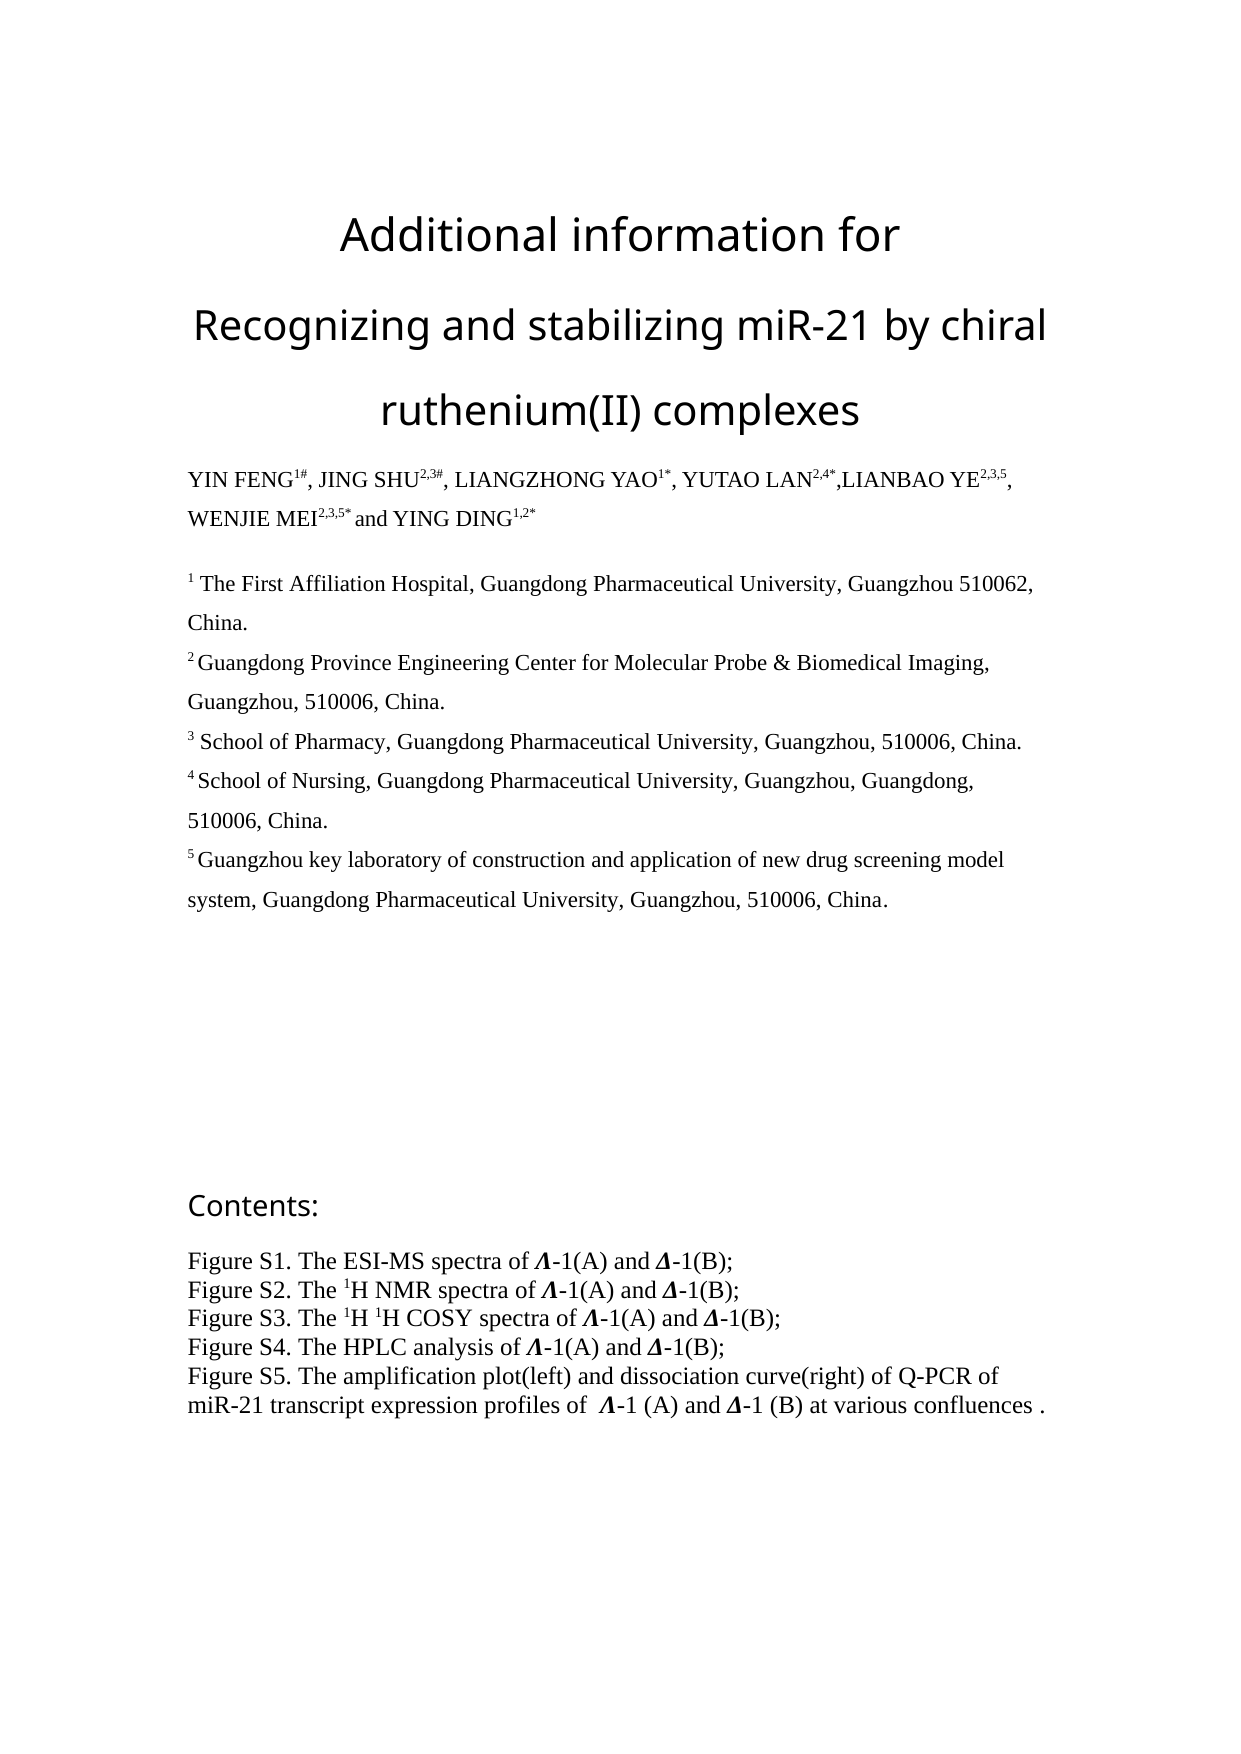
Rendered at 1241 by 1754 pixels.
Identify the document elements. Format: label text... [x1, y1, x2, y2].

text Additional information for [187, 202, 1053, 264]
text YIN FENG1#, JING SHU2,3#, LIANGZHONG YAO1*, YUTAO LAN2,4*,LIANBAO YE2,3,5, WENJIE MEI2,3,5* and YING DING1,2* [187, 466, 1053, 532]
text Figure S3. The 1H 1H COSY spectra of Λ-1(A) and Δ-1(B); [187, 1303, 1053, 1332]
text 4 School of Nursing, Guangdong Pharmaceutical University, Guangzhou, Guangdong, 510006, China. [187, 767, 1053, 833]
text Figure S5. The amplification plot(left) and dissociation curve(right) of Q-PCR of miR-21 transcript expression profiles of Λ-1 (A) and Δ-1 (B) at various confluences . [187, 1361, 1053, 1418]
text 1 The First Affiliation Hospital, Guangdong Pharmaceutical University, Guangzhou 510062, China. [187, 570, 1053, 636]
text Figure S4. The HPLC analysis of Λ-1(A) and Δ-1(B); [187, 1332, 1053, 1361]
text Recognizing and stabilizing miR-21 by chiral ruthenium(II) complexes [187, 296, 1053, 437]
text 2 Guangdong Province Engineering Center for Molecular Probe & Biomedical Imaging, Guangzhou, 510006, China. [187, 649, 1053, 714]
text 3 School of Pharmacy, Guangdong Pharmaceutical University, Guangzhou, 510006, China. [187, 728, 1053, 754]
text 5 Guangzhou key laboratory of construction and application of new drug screening model system, Guangdong Pharmaceutical University, Guangzhou, 510006, China. [187, 846, 1053, 912]
text Contents: [187, 1186, 1053, 1225]
text Figure S1. The ESI-MS spectra of Λ-1(A) and Δ-1(B); [187, 1246, 1053, 1275]
text Figure S2. The 1H NMR spectra of Λ-1(A) and Δ-1(B); [187, 1275, 1053, 1303]
